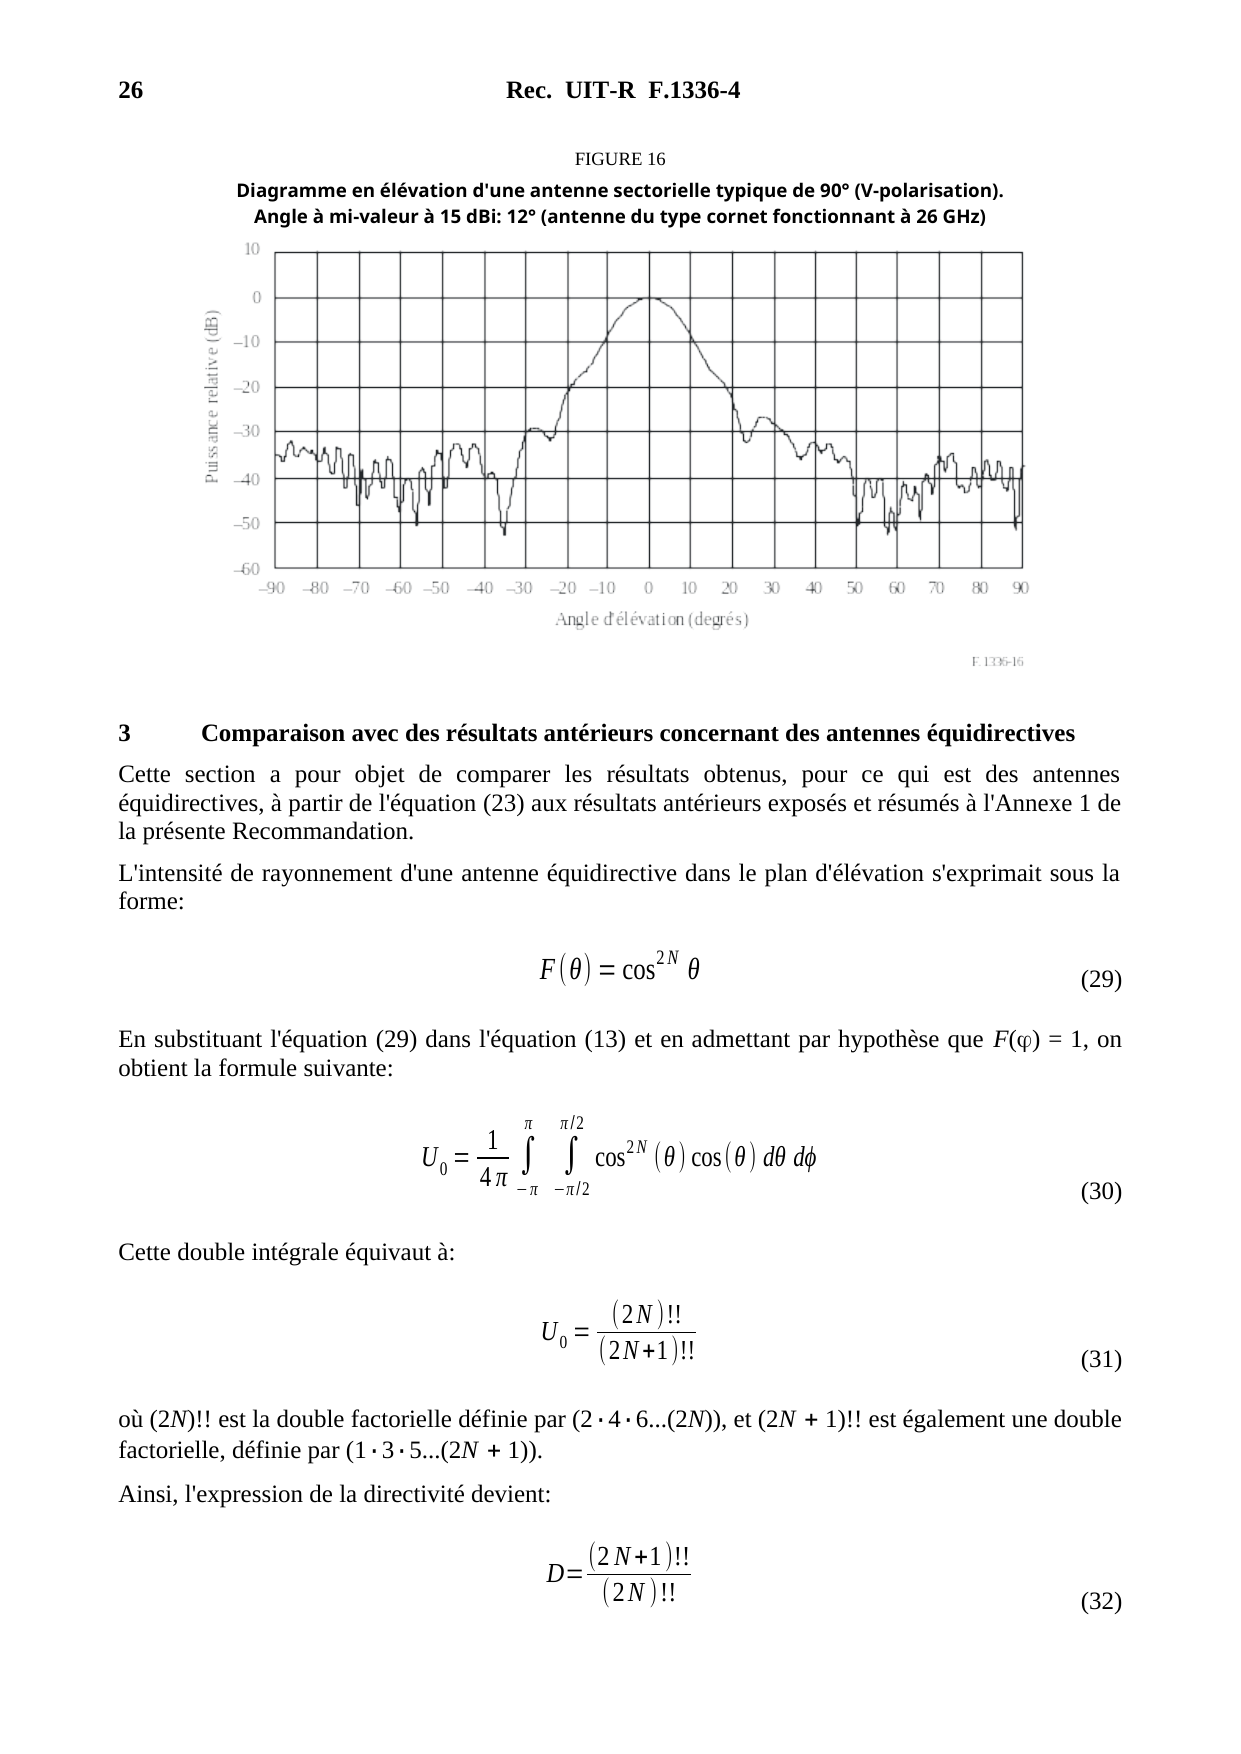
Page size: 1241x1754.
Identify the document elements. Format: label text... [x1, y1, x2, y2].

title Diagramme en élévation d'une antenne sectorielle typique de 90° (V-polarisation). Angle à mi-valeur à 15 dBi: 12° (antenne du type cornet fonctionnant à 26 GHz) [118, 178, 1122, 229]
subtitle 3 Comparaison avec des résultats antérieurs concernant des antennes équidirectives [118, 718, 1122, 746]
text En substituant l'équation (29) dans l'équation (13) et en admettant par hypothèse que F() = 1, on obtient la formule suivante: [118, 1024, 1122, 1082]
text Cette double intégrale équivaut à: [118, 1237, 1122, 1266]
text (30) [118, 1114, 1122, 1205]
text FIGURE 16 [118, 148, 1122, 169]
text (32) [118, 1539, 1122, 1615]
text L'intensité de rayonnement d'une antenne équidirective dans le plan d'élévation s'exprimait sous la forme: [118, 858, 1122, 915]
text Ainsi, l'expression de la directivité devient: [118, 1479, 1122, 1507]
text (31) [118, 1297, 1122, 1373]
text (29) [118, 947, 1122, 993]
text Cette section a pour objet de comparer les résultats obtenus, pour ce qui est des antennes équidirectives, à partir de l'équation (23) aux résultats antérieurs exposés et résumés à l'Annexe 1 de la présente Recommandation. [118, 759, 1122, 845]
text où (2N)!! est la double factorielle définie par (246...(2N)), et (2N  1)!! est également une double factorielle, définie par (135...(2N  1)). [118, 1404, 1122, 1466]
